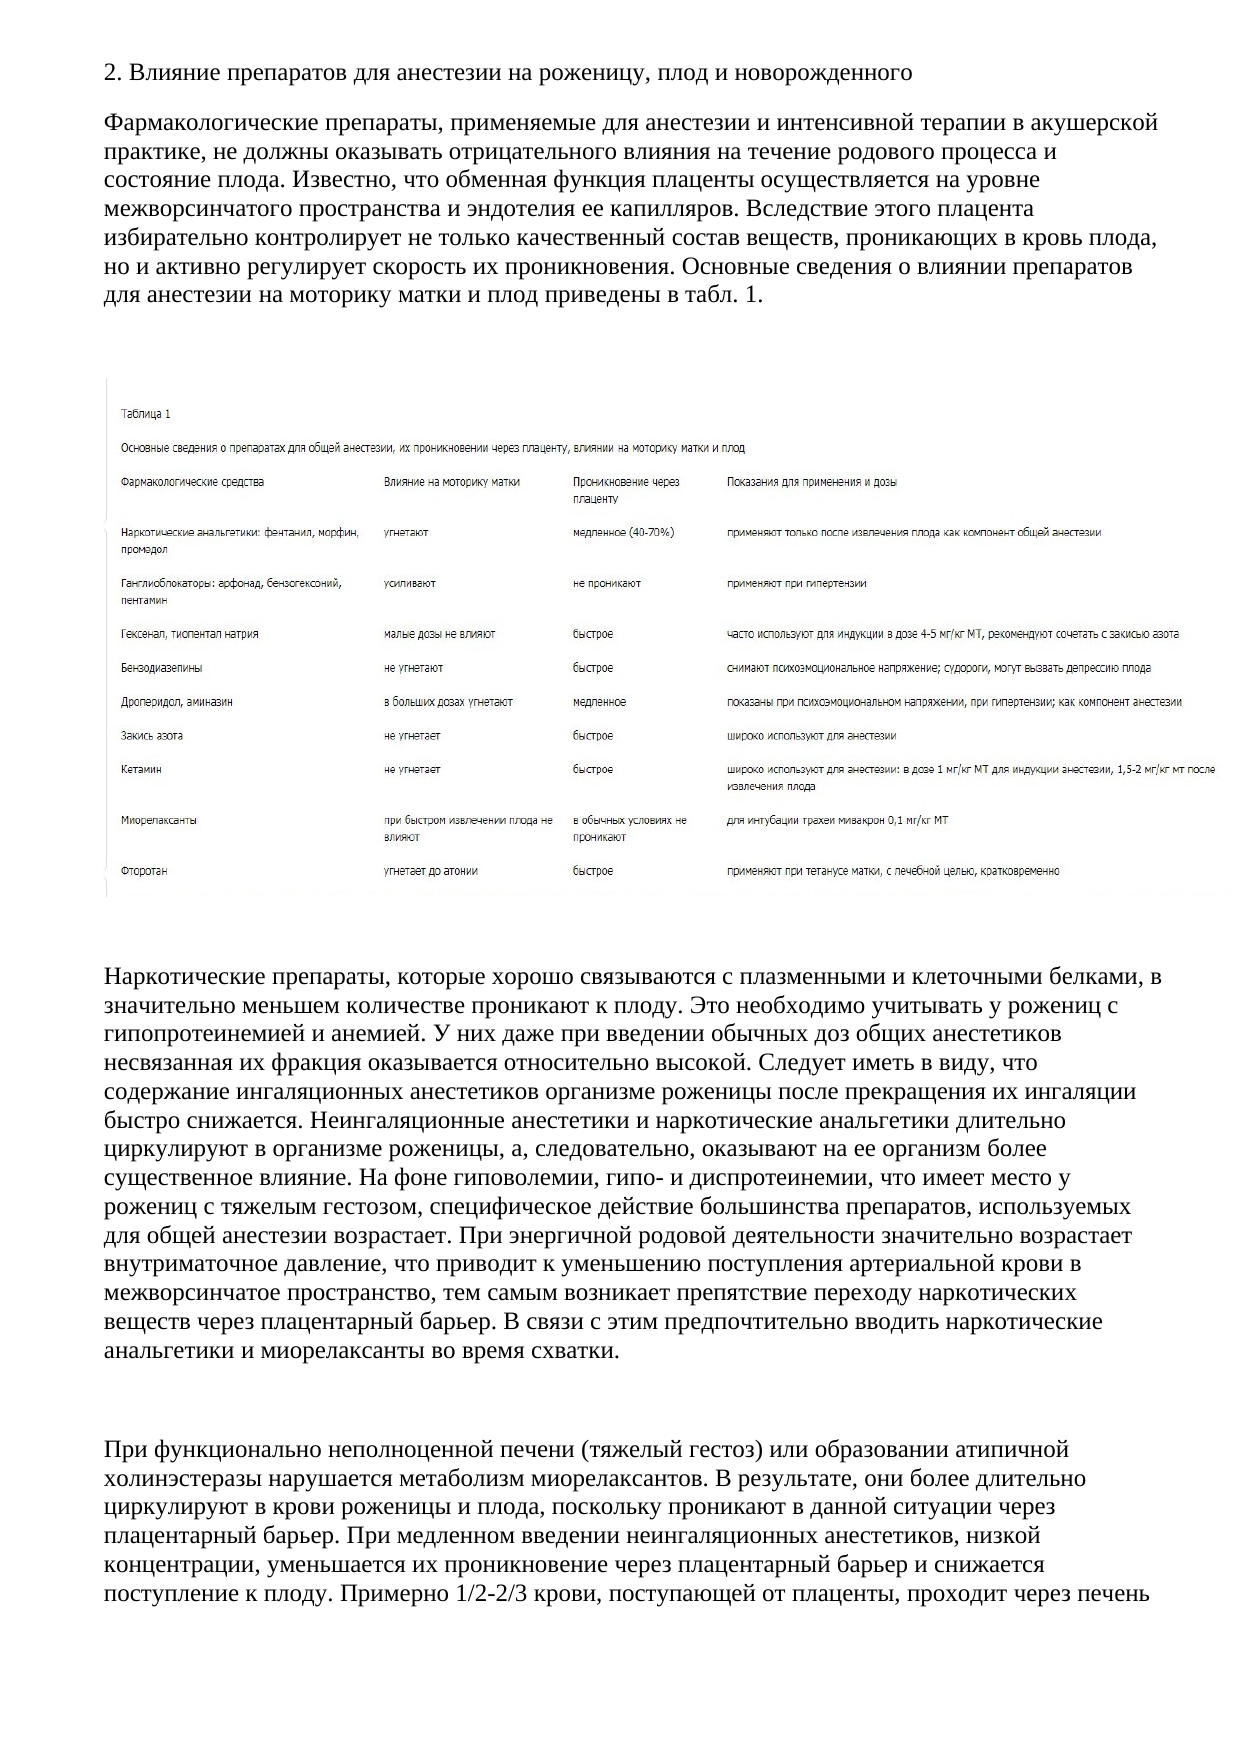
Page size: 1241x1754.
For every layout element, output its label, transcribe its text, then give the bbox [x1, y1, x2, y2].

text Фармакологические препараты, применяемые для анестезии и интенсивной терапии в акушерской практике, не должны оказывать отрицательного влияния на течение родового процесса и состояние плода. Известно, что обменная функция плаценты осуществляется на уровне межворсинчатого пространства и эндотелия ее капилляров. Вследствие этого плацента избирательно контролирует не только качественный состав веществ, проникающих в кровь плода, но и активно регулирует скорость их проникновения. Основные сведения о влиянии препаратов для анестезии на моторику матки и плод приведены в табл. 1. [104, 107, 1159, 308]
list Влияние препаратов для анестезии на роженицу, плод и новорожденного [104, 57, 1240, 86]
text При функционально неполноценной печени (тяжелый гестоз) или образовании атипичной холинэстеразы нарушается метаболизм миорелаксантов. В результате, они более длительно циркулируют в крови роженицы и плода, поскольку проникают в данной ситуации через плацентарный барьер. При медленном введении неингаляционных анестетиков, низкой концентрации, уменьшается их проникновение через плацентарный барьер и снижается поступление к плоду. Примерно 1/2-2/3 крови, поступающей от плаценты, проходит через печень [104, 1434, 1167, 1606]
picture [103, 378, 1235, 897]
text Наркотические препараты, которые хорошо связываются с плазменными и клеточными белками, в значительно меньшем количестве проникают к плоду. Это необходимо учитывать у рожениц с гипопротеинемией и анемией. У них даже при введении обычных доз общих анестетиков несвязанная их фракция оказывается относительно высокой. Следует иметь в виду, что содержание ингаляционных анестетиков организме роженицы после прекращения их ингаляции быстро снижается. Неингаляционные анестетики и наркотические анальгетики длительно циркулируют в организме роженицы, а, следовательно, оказывают на ее организм более существенное влияние. На фоне гиповолемии, гипо- и диспротеинемии, что имеет место у рожениц с тяжелым гестозом, специфическое действие большинства препаратов, используемых для общей анестезии возрастает. При энергичной родовой деятельности значительно возрастает внутриматочное давление, что приводит к уменьшению поступления артериальной крови в межворсинчатое пространство, тем самым возникает препятствие переходу наркотических веществ через плацентарный барьер. В связи с этим предпочтительно вводить наркотические анальгетики и миорелаксанты во время схватки. [104, 961, 1164, 1363]
